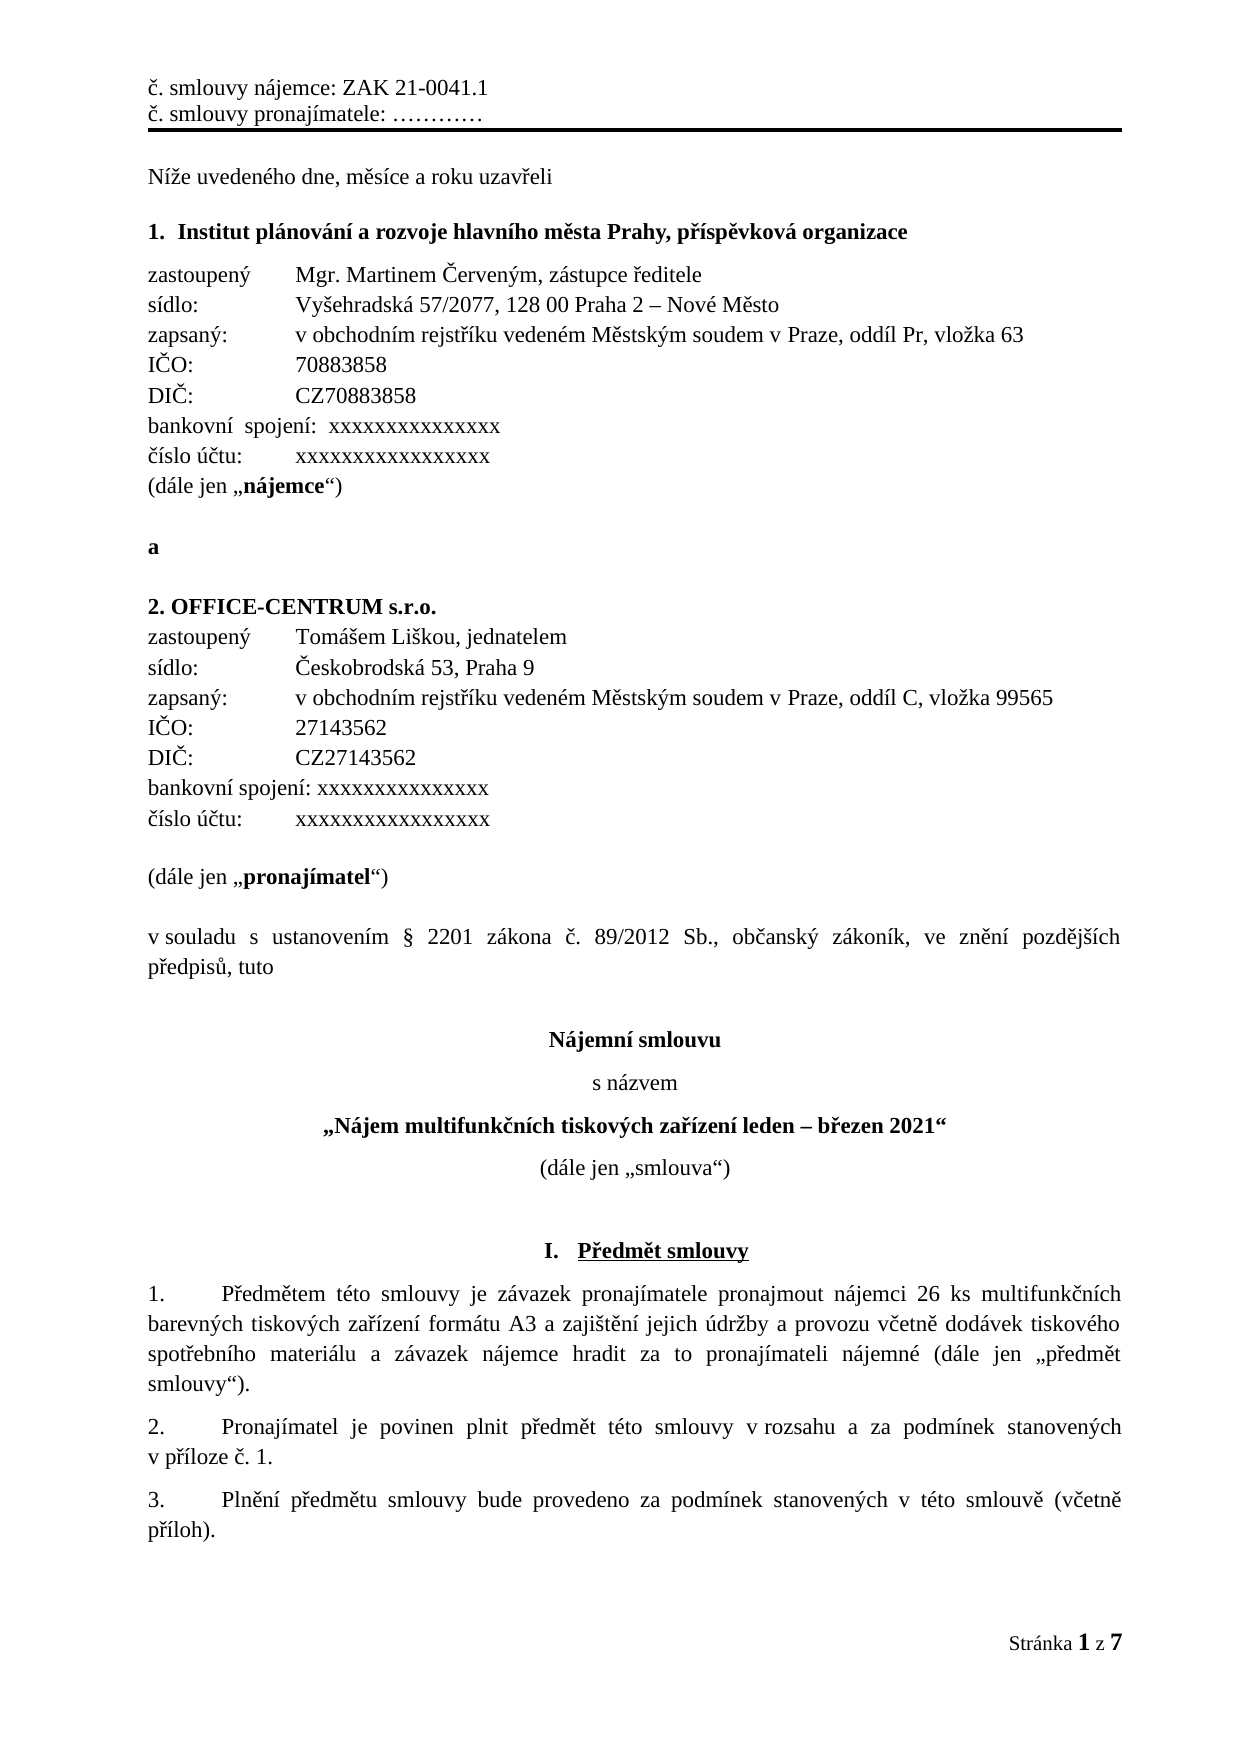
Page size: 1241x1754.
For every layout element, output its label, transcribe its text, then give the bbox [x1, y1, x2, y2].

text (dále jen „pronajímatel“) [148, 863, 1122, 889]
text zastoupený Mgr. Martinem Červeným, zástupce ředitele [148, 261, 1122, 287]
text v souladu s ustanovením § 2201 zákona č. 89/2012 Sb., občanský zákoník, ve znění pozdějších předpisů, tuto [148, 923, 1122, 980]
list Předmětem této smlouvy je závazek pronajímatele pronajmout nájemci 26 ks multifunkčních barevných tiskových zařízení formátu A3 a zajištění jejich údržby a provozu včetně dodávek tiskového spotřebního materiálu a závazek nájemce hradit za to pronajímateli nájemné (dále jen „předmět smlouvy“). [148, 1280, 1122, 1397]
text (dále jen „smlouva“) [148, 1154, 1122, 1181]
list Předmět smlouvy [185, 1237, 1122, 1263]
text číslo účtu: xxxxxxxxxxxxxxxxx [148, 442, 1122, 468]
text DIČ: CZ27143562 [148, 744, 1122, 771]
text „Nájem multifunkčních tiskových zařízení leden – březen 2021“ [148, 1112, 1122, 1138]
text sídlo: Českobrodská 53, Praha 9 [148, 653, 1122, 680]
text a [148, 533, 1122, 559]
text IČO: 27143562 [148, 714, 1122, 740]
subtitle Institut plánování a rozvoje hlavního města Prahy, příspěvková organizace [148, 218, 1122, 244]
text DIČ: CZ70883858 [148, 382, 1122, 408]
text zapsaný: v obchodním rejstříku vedeném Městským soudem v Praze, oddíl Pr, vložka 63 [148, 321, 1122, 348]
list Plnění předmětu smlouvy bude provedeno za podmínek stanovených v této smlouvě (včetně příloh). [148, 1486, 1122, 1543]
list Pronajímatel je povinen plnit předmět této smlouvy v rozsahu a za podmínek stanovených v příloze č. 1. [148, 1413, 1122, 1470]
text 2. OFFICE-CENTRUM s.r.o. [148, 593, 1122, 619]
text zastoupený Tomášem Liškou, jednatelem [148, 623, 1122, 650]
text číslo účtu: xxxxxxxxxxxxxxxxx [148, 804, 1122, 831]
text Nájemní smlouvu [148, 1026, 1122, 1053]
text IČO: 70883858 [148, 351, 1122, 378]
text Níže uvedeného dne, měsíce a roku uzavřeli [148, 163, 1122, 189]
text (dále jen „nájemce“) [148, 472, 1122, 499]
text bankovní spojení: xxxxxxxxxxxxxxx [148, 412, 1122, 438]
text bankovní spojení: xxxxxxxxxxxxxxx [148, 774, 1122, 801]
text zapsaný: v obchodním rejstříku vedeném Městským soudem v Praze, oddíl C, vložka 99565 [148, 684, 1122, 710]
text sídlo: Vyšehradská 57/2077, 128 00 Praha 2 – Nové Město [148, 291, 1122, 317]
text s názvem [148, 1069, 1122, 1095]
